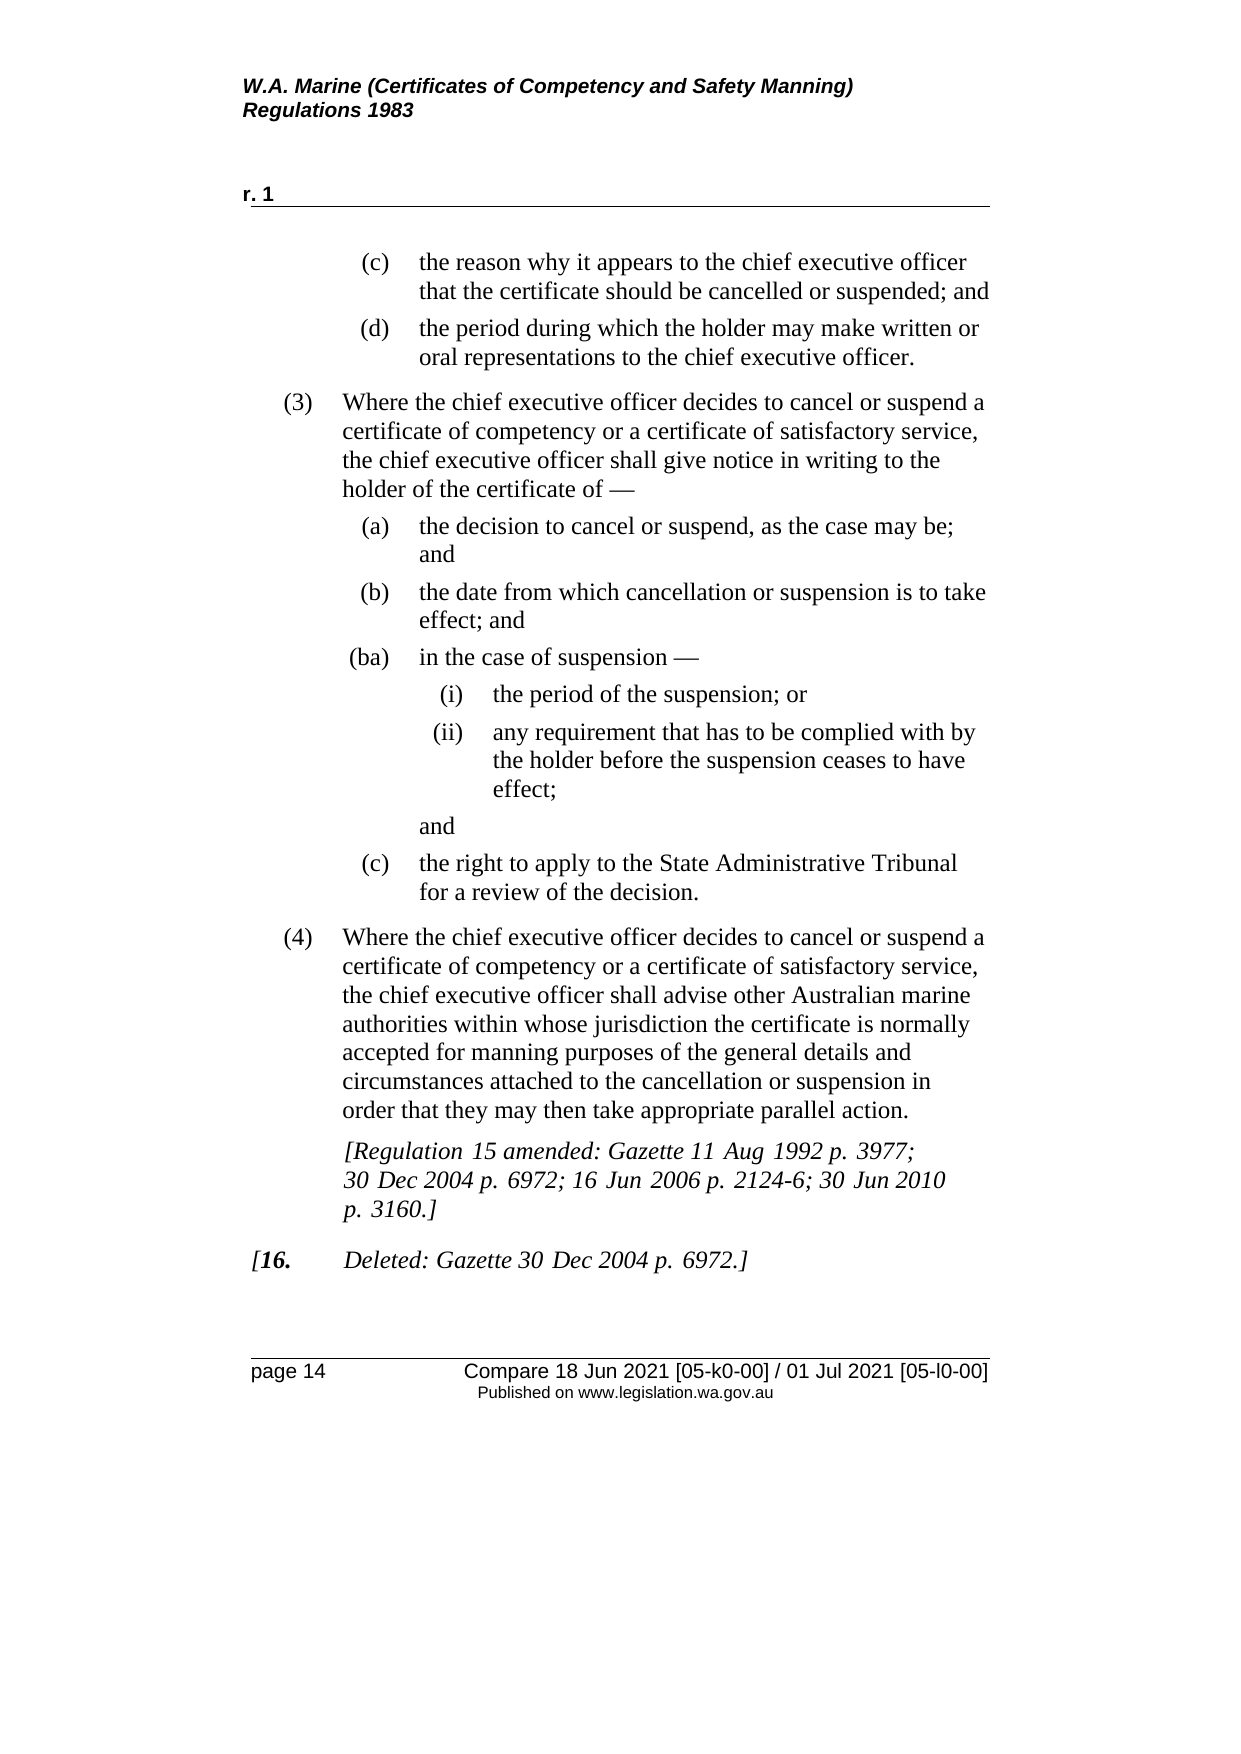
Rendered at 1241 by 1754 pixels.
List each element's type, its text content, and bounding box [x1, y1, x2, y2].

text (c) the right to apply to the State Administrative Tribunal for a review of the decision. [251, 848, 990, 906]
text [Regulation 15 amended: Gazette 11 Aug 1992 p. 3977; 30 Dec 2004 p. 6972; 16 Jun 2006 p. 2124-6; 30 Jun 2010 p. 3160.] [251, 1136, 990, 1222]
text and [251, 811, 990, 840]
text (4) Where the chief executive officer decides to cancel or suspend a certificate of competency or a certificate of satisfactory service, the chief executive officer shall advise other Australian marine authorities within whose jurisdiction the certificate is normally accepted for manning purposes of the general details and circumstances attached to the cancellation or suspension in order that they may then take appropriate parallel action. [251, 922, 990, 1124]
text (b) the date from which cancellation or suspension is to take effect; and [251, 577, 990, 634]
text (3) Where the chief executive officer decides to cancel or suspend a certificate of competency or a certificate of satisfactory service, the chief executive officer shall give notice in writing to the holder of the certificate of — [251, 387, 990, 502]
text (ii) any requirement that has to be complied with by the holder before the suspension ceases to have effect; [251, 717, 990, 803]
text (ba) in the case of suspension — [251, 642, 990, 671]
text (a) the decision to cancel or suspend, as the case may be; and [251, 511, 990, 568]
text [16. Deleted: Gazette 30 Dec 2004 p. 6972.] [251, 1245, 990, 1274]
text (i) the period of the suspension; or [251, 679, 990, 708]
text (d) the period during which the holder may make written or oral representations to the chief executive officer. [251, 313, 990, 371]
text (c) the reason why it appears to the chief executive officer that the certificate should be cancelled or suspended; and [251, 247, 990, 305]
